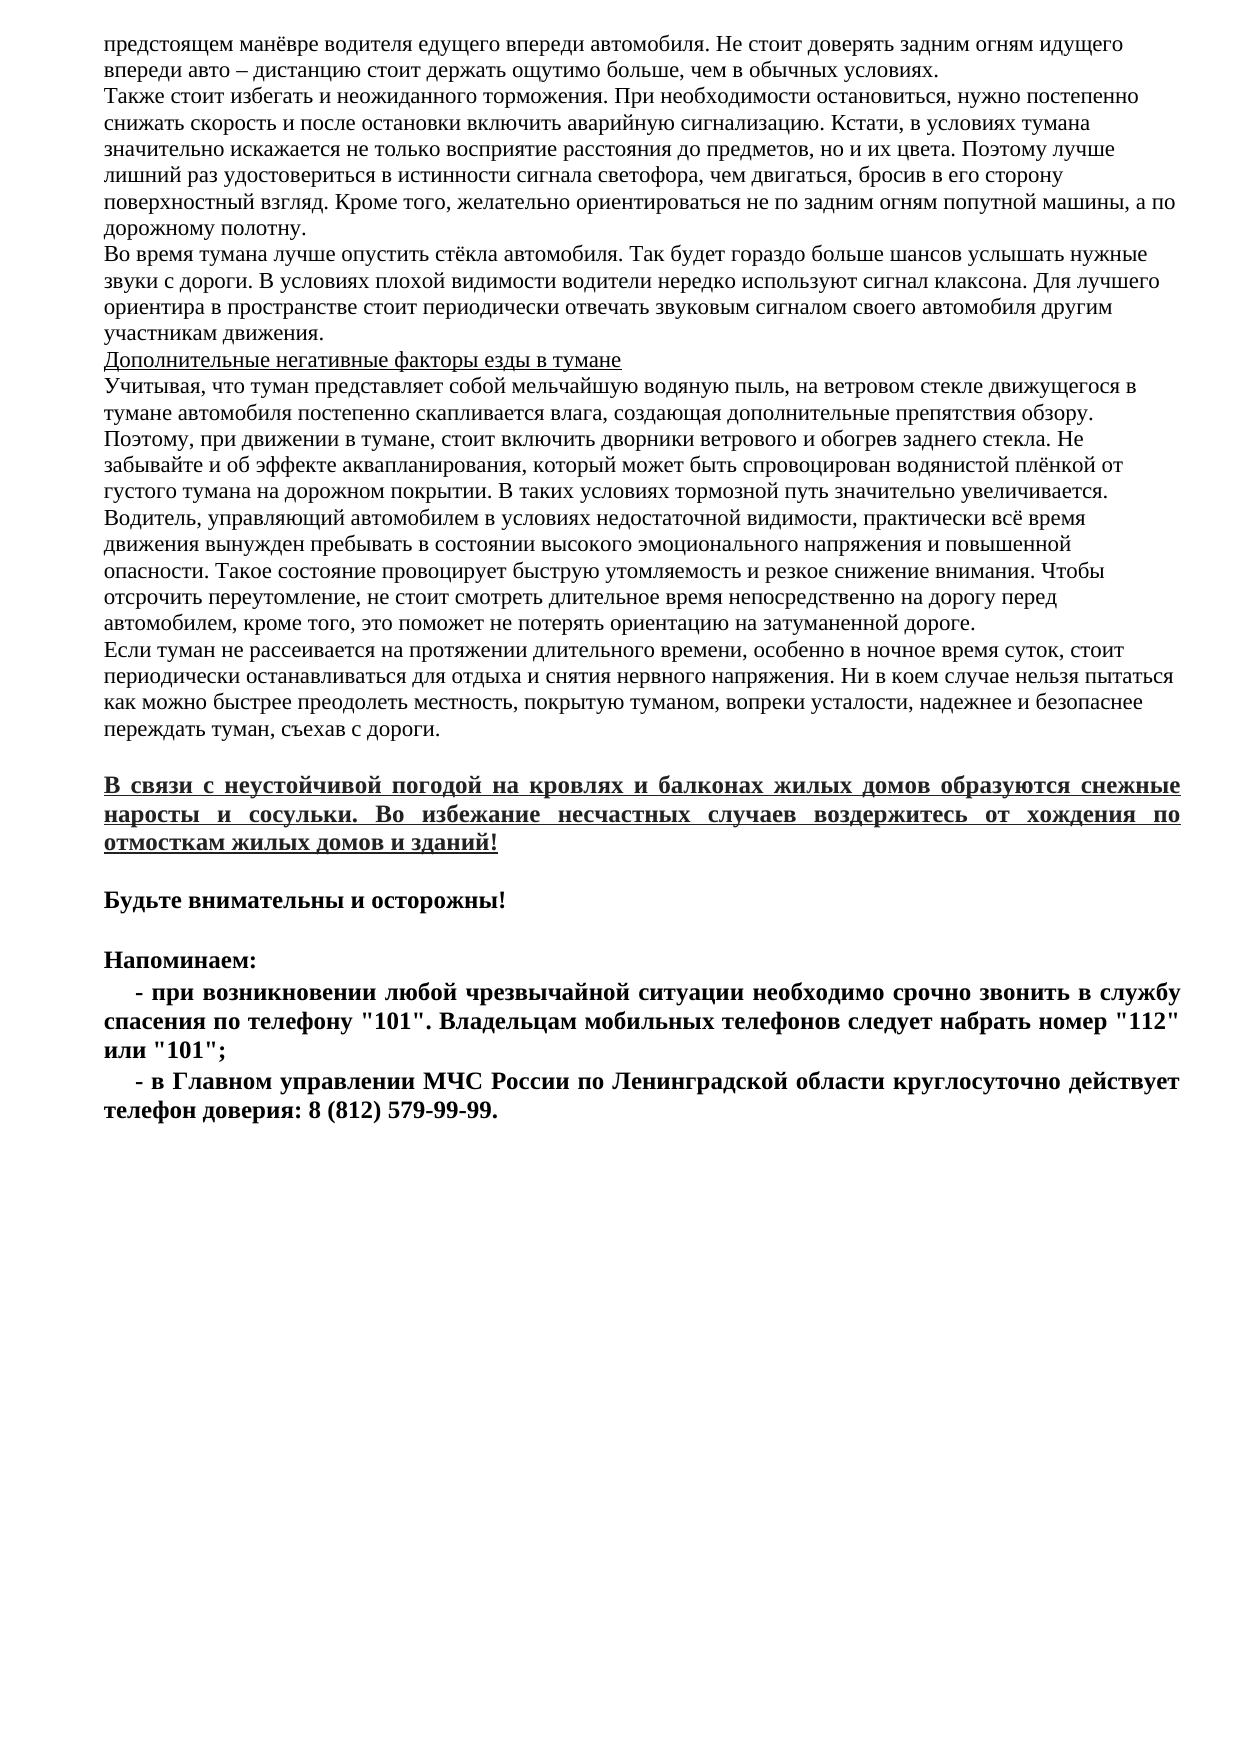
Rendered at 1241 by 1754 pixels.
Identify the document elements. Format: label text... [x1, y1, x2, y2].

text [103, 29, 1181, 82]
text Водитель, управляющий автомобилем в условиях недостаточной видимости, практически всё время движения вынужден пребывать в состоянии высокого эмоционального напряжения и повышенной опасности. Такое состояние провоцирует быструю утомляемость и резкое снижение внимания. Чтобы отсрочить переутомление, не стоит смотреть длительное время непосредственно на дорогу перед автомобилем, кроме того, это поможет не потерять ориентацию на затуманенной дороге. [103, 504, 1181, 636]
text Учитывая, что туман представляет собой мельчайшую водяную пыль, на ветровом стекле движущегося в тумане автомобиля постепенно скапливается влага, создающая дополнительные препятствия обзору. Поэтому, при движении в тумане, стоит включить дворники ветрового и обогрев заднего стекла. Не забывайте и об эффекте аквапланирования, который может быть спровоцирован водянистой плёнкой от густого тумана на дорожном покрытии. В таких условиях тормозной путь значительно увеличивается. [103, 372, 1181, 504]
text Если туман не рассеивается на протяжении длительного времени, особенно в ночное время суток, стоит периодически останавливаться для отдыха и снятия нервного напряжения. Ни в коем случае нельзя пытаться как можно быстрее преодолеть местность, покрытую туманом, вопреки усталости, надежнее и безопаснее переждать туман, съехав с дороги. [103, 636, 1181, 741]
text В связи с неустойчивой погодой на кровлях и балконах жилых домов образуются снежные наросты и сосульки. Во избежание несчастных случаев воздержитесь от хождения по отмосткам жилых домов и зданий! [103, 770, 1181, 795]
text В связи с неустойчивой погодой на кровлях и балконах жилых домов образуются снежные наросты и сосульки. Во избежание несчастных случаев воздержитесь от хождения по отмосткам жилых домов и зданий! [103, 825, 1181, 856]
text - в Главном управлении МЧС России по Ленинградской области круглосуточно действует телефон доверия: 8 (812) 579-99-99. [103, 1066, 1181, 1124]
text - при возникновении любой чрезвычайной ситуации необходимо срочно звонить в службу спасения по телефону "101". Владельцам мобильных телефонов следует набрать номер "112" или "101"; [103, 977, 1181, 1063]
text Дополнительные негативные факторы езды в тумане [103, 346, 1181, 372]
text Будьте внимательны и осторожны! [103, 885, 1181, 914]
text Во время тумана лучше опустить стёкла автомобиля. Так будет гораздо больше шансов услышать нужные звуки с дороги. В условиях плохой видимости водители нередко используют сигнал клаксона. Для лучшего ориентира в пространстве стоит периодически отвечать звуковым сигналом своего автомобиля другим участникам движения. [103, 240, 1181, 346]
text Также стоит избегать и неожиданного торможения. При необходимости остановиться, нужно постепенно снижать скорость и после остановки включить аварийную сигнализацию. Кстати, в условиях тумана значительно искажается не только восприятие расстояния до предметов, но и их цвета. Поэтому лучше лишний раз удостовериться в истинности сигнала светофора, чем двигаться, бросив в его сторону поверхностный взгляд. Кроме того, желательно ориентироваться не по задним огням попутной машины, а по дорожному полотну. [103, 82, 1181, 240]
text В связи с неустойчивой погодой на кровлях и балконах жилых домов образуются снежные наросты и сосульки. Во избежание несчастных случаев воздержитесь от хождения по отмосткам жилых домов и зданий! [103, 796, 1181, 824]
text Напоминаем: [103, 945, 1181, 974]
